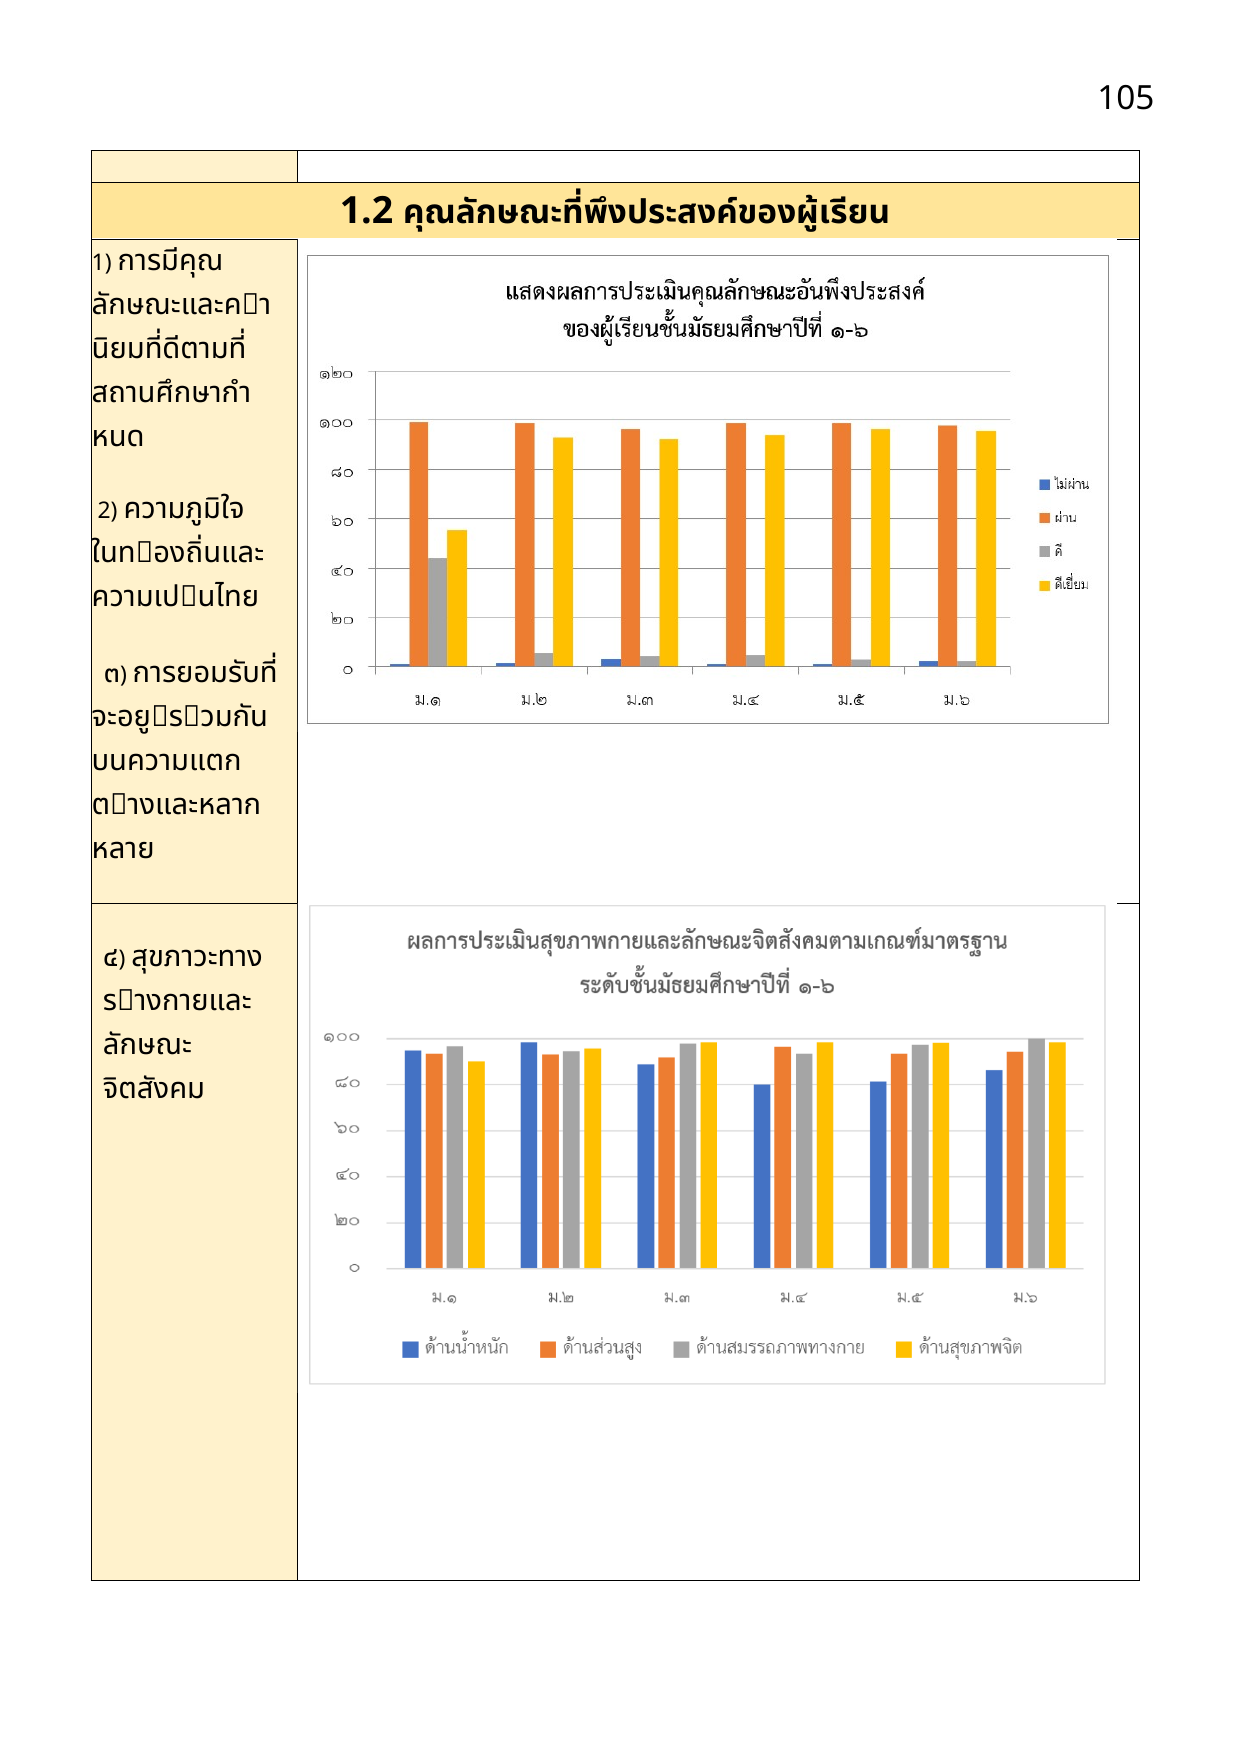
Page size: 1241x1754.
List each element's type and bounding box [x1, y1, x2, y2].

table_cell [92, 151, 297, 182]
picture [297, 903, 1117, 1393]
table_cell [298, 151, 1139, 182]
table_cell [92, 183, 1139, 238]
picture [297, 239, 1117, 732]
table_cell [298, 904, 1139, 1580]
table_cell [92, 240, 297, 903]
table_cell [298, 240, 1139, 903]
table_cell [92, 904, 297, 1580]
